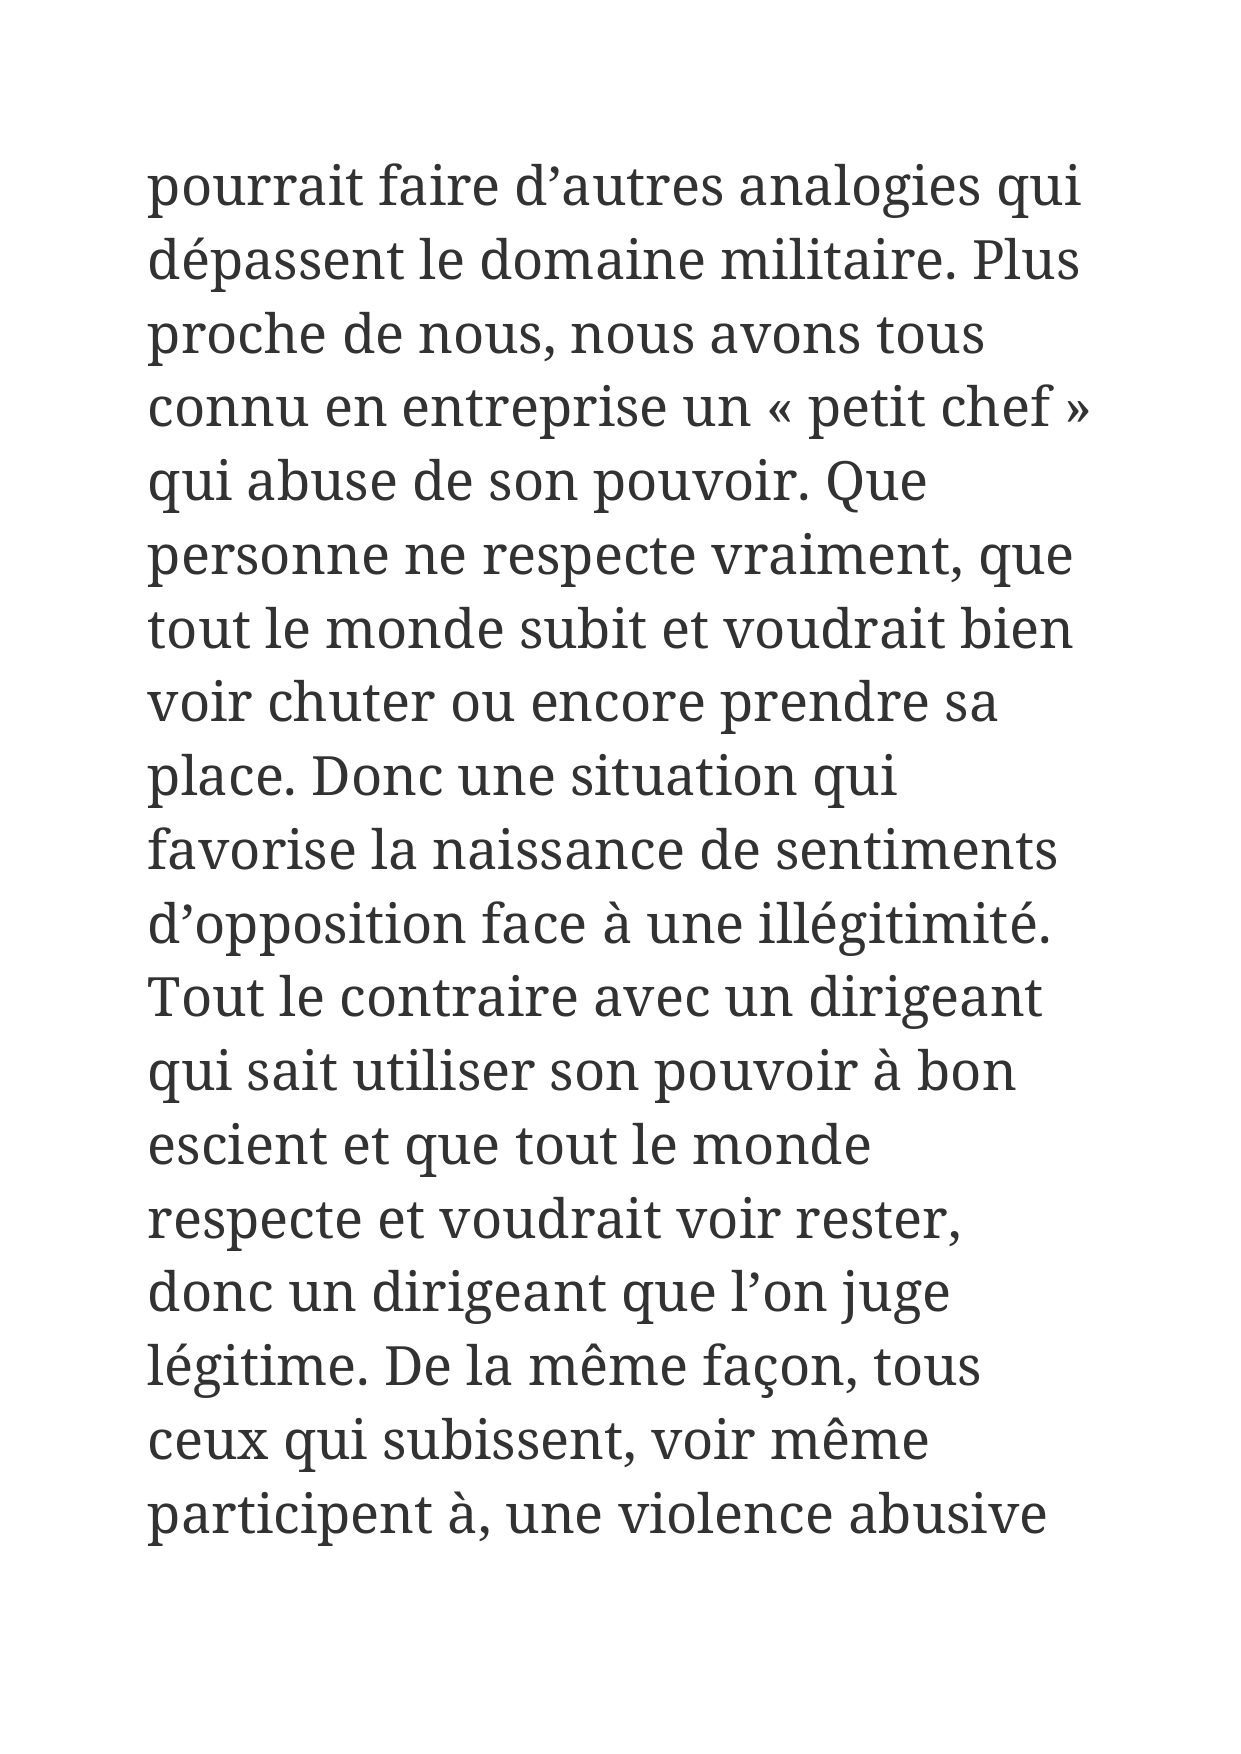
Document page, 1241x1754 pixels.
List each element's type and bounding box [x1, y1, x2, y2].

text [148, 959, 1093, 1549]
text [148, 148, 1093, 959]
